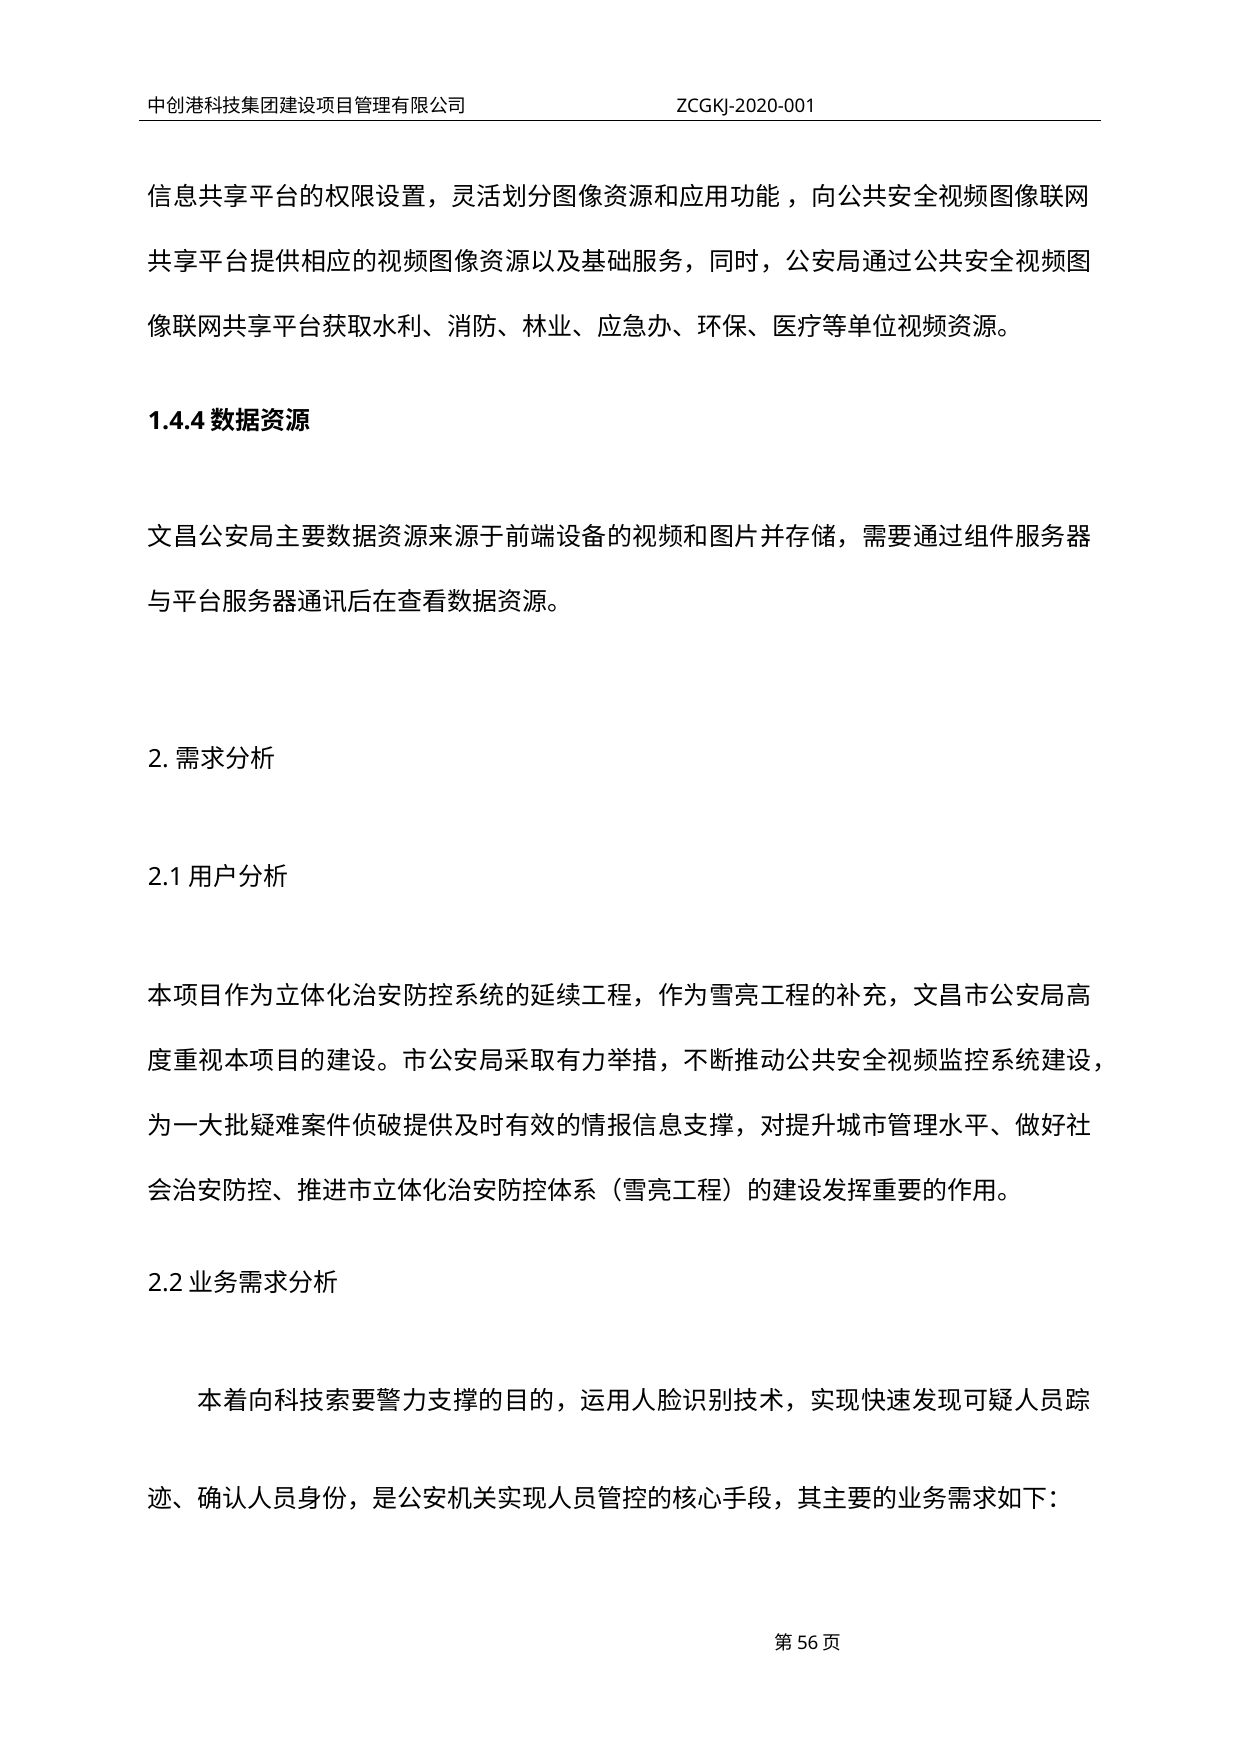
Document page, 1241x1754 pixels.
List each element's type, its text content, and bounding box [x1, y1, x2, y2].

text 本着向科技索要警力支撑的目的，运用人脸识别技术，实现快速发现可疑人员踪迹、确认人员身份，是公安机关实现人员管控的核心手段，其主要的业务需求如下： [148, 1366, 1093, 1529]
subtitle 1.4.4数据资源 [148, 386, 1093, 451]
text 本项目作为立体化治安防控系统的延续工程，作为雪亮工程的补充，文昌市公安局高度重视本项目的建设。市公安局采取有力举措，不断推动公共安全视频监控系统建设，为一大批疑难案件侦破提供及时有效的情报信息支撑，对提升城市管理水平、做好社会治安防控、推进市立体化治安防控体系（雪亮工程）的建设发挥重要的作用。 [148, 961, 1093, 1221]
subtitle 2.1用户分析 [148, 842, 1093, 907]
subtitle 2. 需求分析 [148, 724, 1093, 789]
subtitle 2.2业务需求分析 [148, 1248, 1093, 1313]
text 文昌公安局主要数据资源来源于前端设备的视频和图片并存储，需要通过组件服务器与平台服务器通讯后在查看数据资源。 [148, 502, 1093, 632]
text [148, 162, 1093, 357]
